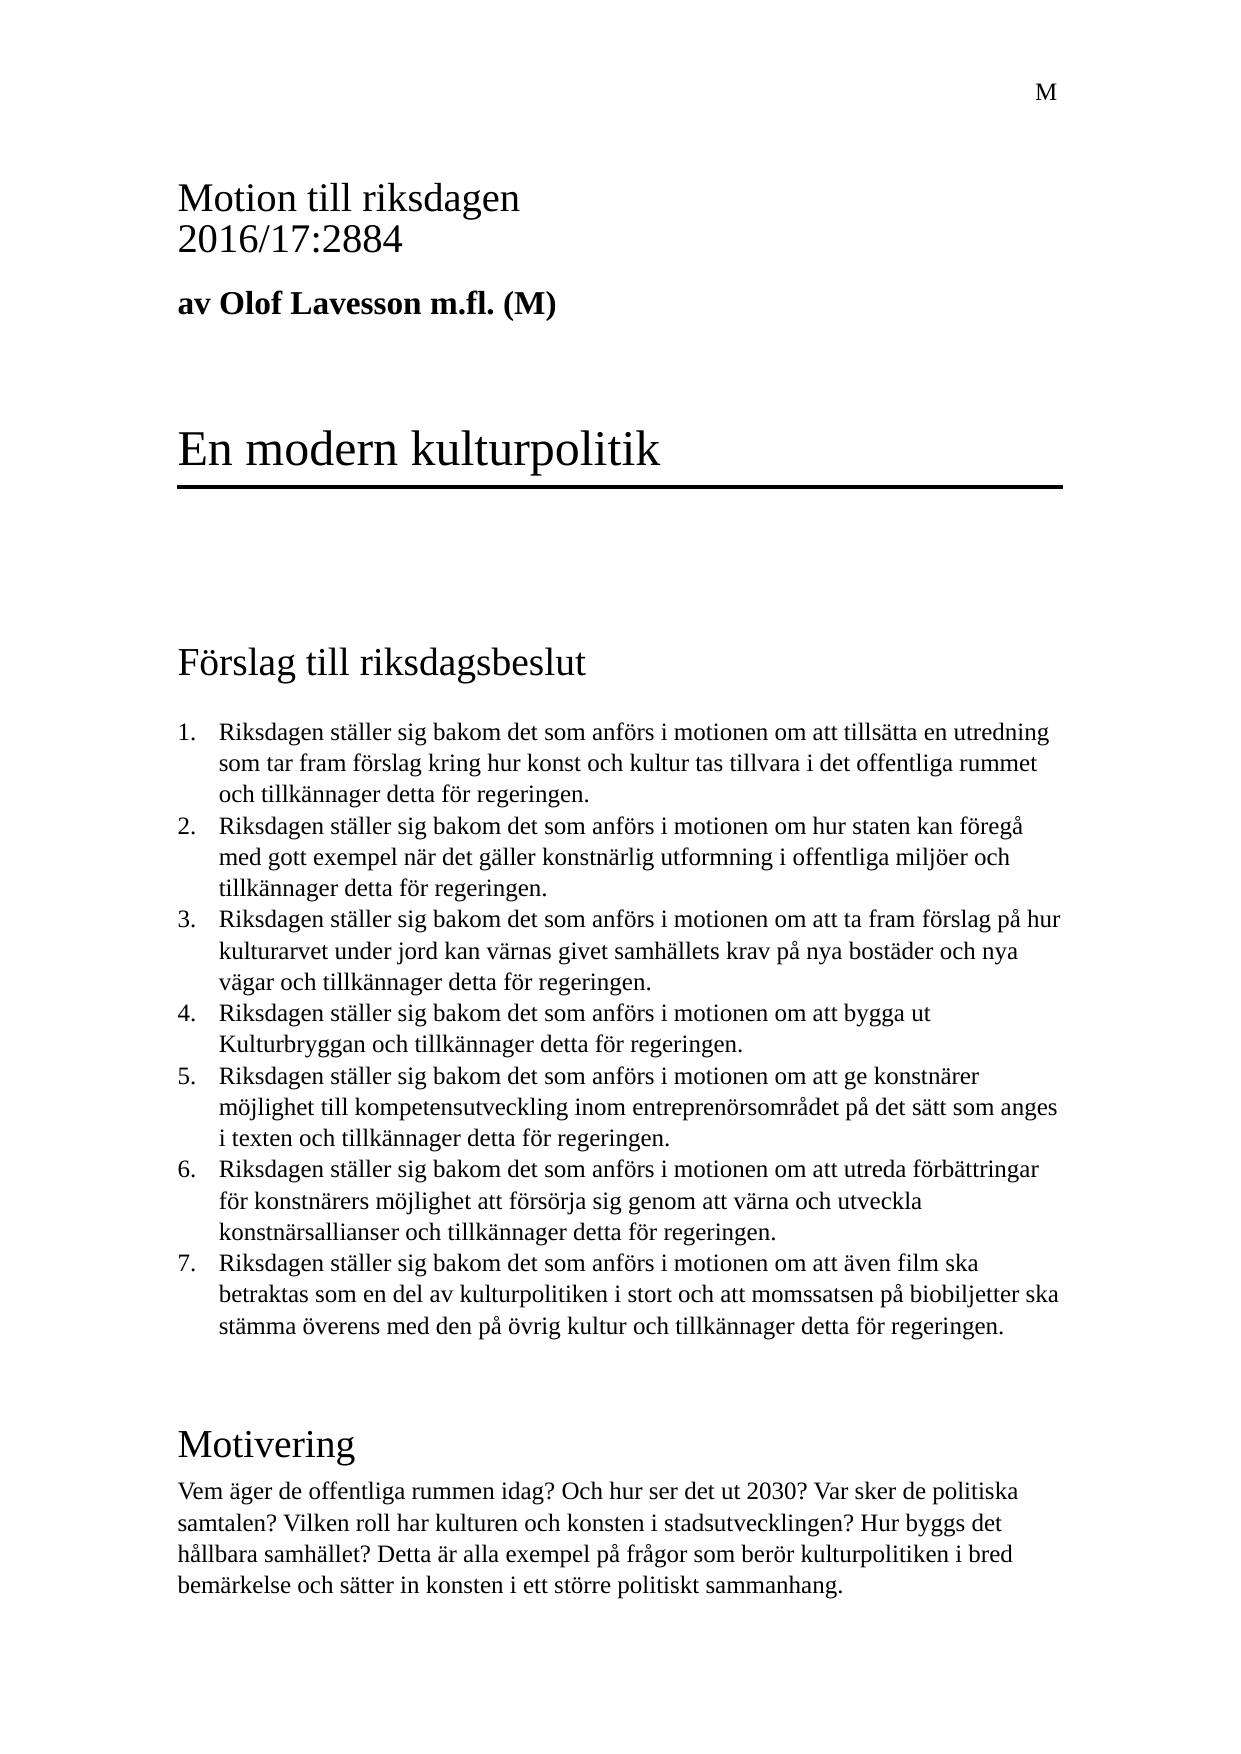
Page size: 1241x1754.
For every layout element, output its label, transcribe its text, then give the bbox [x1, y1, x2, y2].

subtitle Motivering [177, 1425, 1063, 1466]
text Vem äger de offentliga rummen idag? Och hur ser det ut 2030? Var sker de politiska samtalen? Vilken roll har kulturen och konsten i stadsutvecklingen? Hur byggs det hållbara samhället? Detta är alla exempel på frågor som berör kulturpolitiken i bred bemärkelse och sätter in konsten i ett större politiskt sammanhang. [177, 1474, 1063, 1599]
